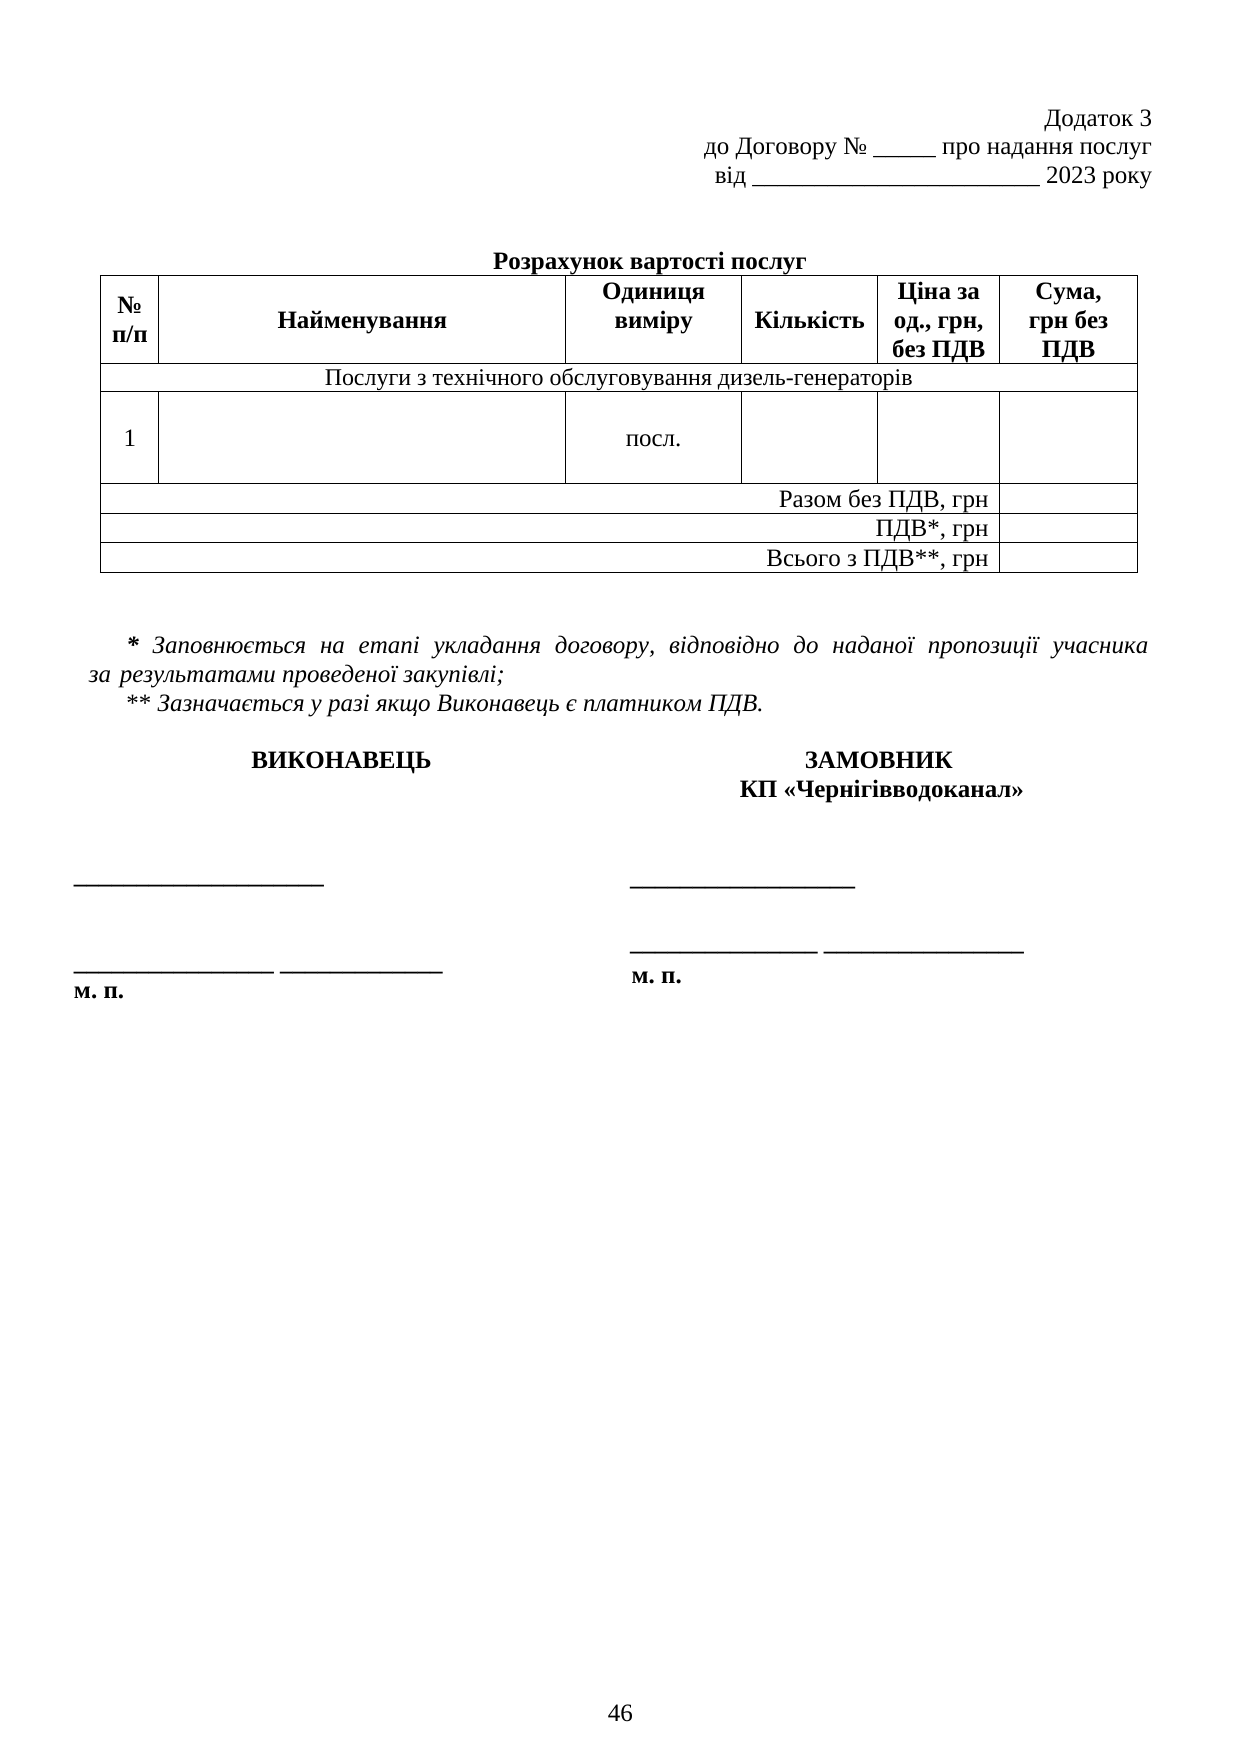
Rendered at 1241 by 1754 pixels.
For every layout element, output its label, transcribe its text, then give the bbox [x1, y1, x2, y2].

table_header ЗАМОВНИК КП «Чернігівводоканал» __________________ _______________ ________________ м. п. [620, 746, 1137, 1033]
table_cell [1000, 392, 1137, 483]
text ** Зазначається у разі якщо Виконавець є платником ПДВ. [89, 688, 1152, 717]
table_cell [1000, 484, 1137, 512]
table_header № п/п [101, 276, 158, 362]
table_cell [1000, 543, 1137, 572]
table_cell [742, 392, 877, 483]
text * Заповнюється на етапі укладання договору, відповідно до наданої пропозиції учасника за результатами проведеної закупівлі; [89, 631, 1152, 688]
table_header Ціна за од., грн, без ПДВ [878, 276, 999, 362]
text до Договору № _____ про надання послуг [89, 131, 1152, 160]
table_header Кількість [742, 276, 877, 362]
table_cell Всього з ПДВ**, грн [101, 543, 999, 572]
text Додаток 3 [89, 103, 1152, 131]
table_cell [159, 392, 565, 483]
table_header Найменування [159, 276, 565, 362]
table_cell Послуги з технічного обслуговування дизель-генераторів [101, 364, 1137, 391]
table_cell [1000, 514, 1137, 542]
table_header Сума, грн без ПДВ [1000, 276, 1137, 362]
table_header ВИКОНАВЕЦЬ ____________________ ________________ _____________ м. п. [63, 746, 620, 1033]
table_cell Разом без ПДВ, грн [101, 484, 999, 512]
text від _______________________ 2023 року [89, 160, 1152, 189]
table_header Одиниця виміру [566, 276, 741, 362]
table_cell ПДВ*, грн [101, 514, 999, 542]
text Розрахунок вартості послуг [89, 246, 1152, 275]
table_cell [878, 392, 999, 483]
table_cell посл. [566, 392, 741, 483]
table_cell 1 [101, 392, 158, 483]
